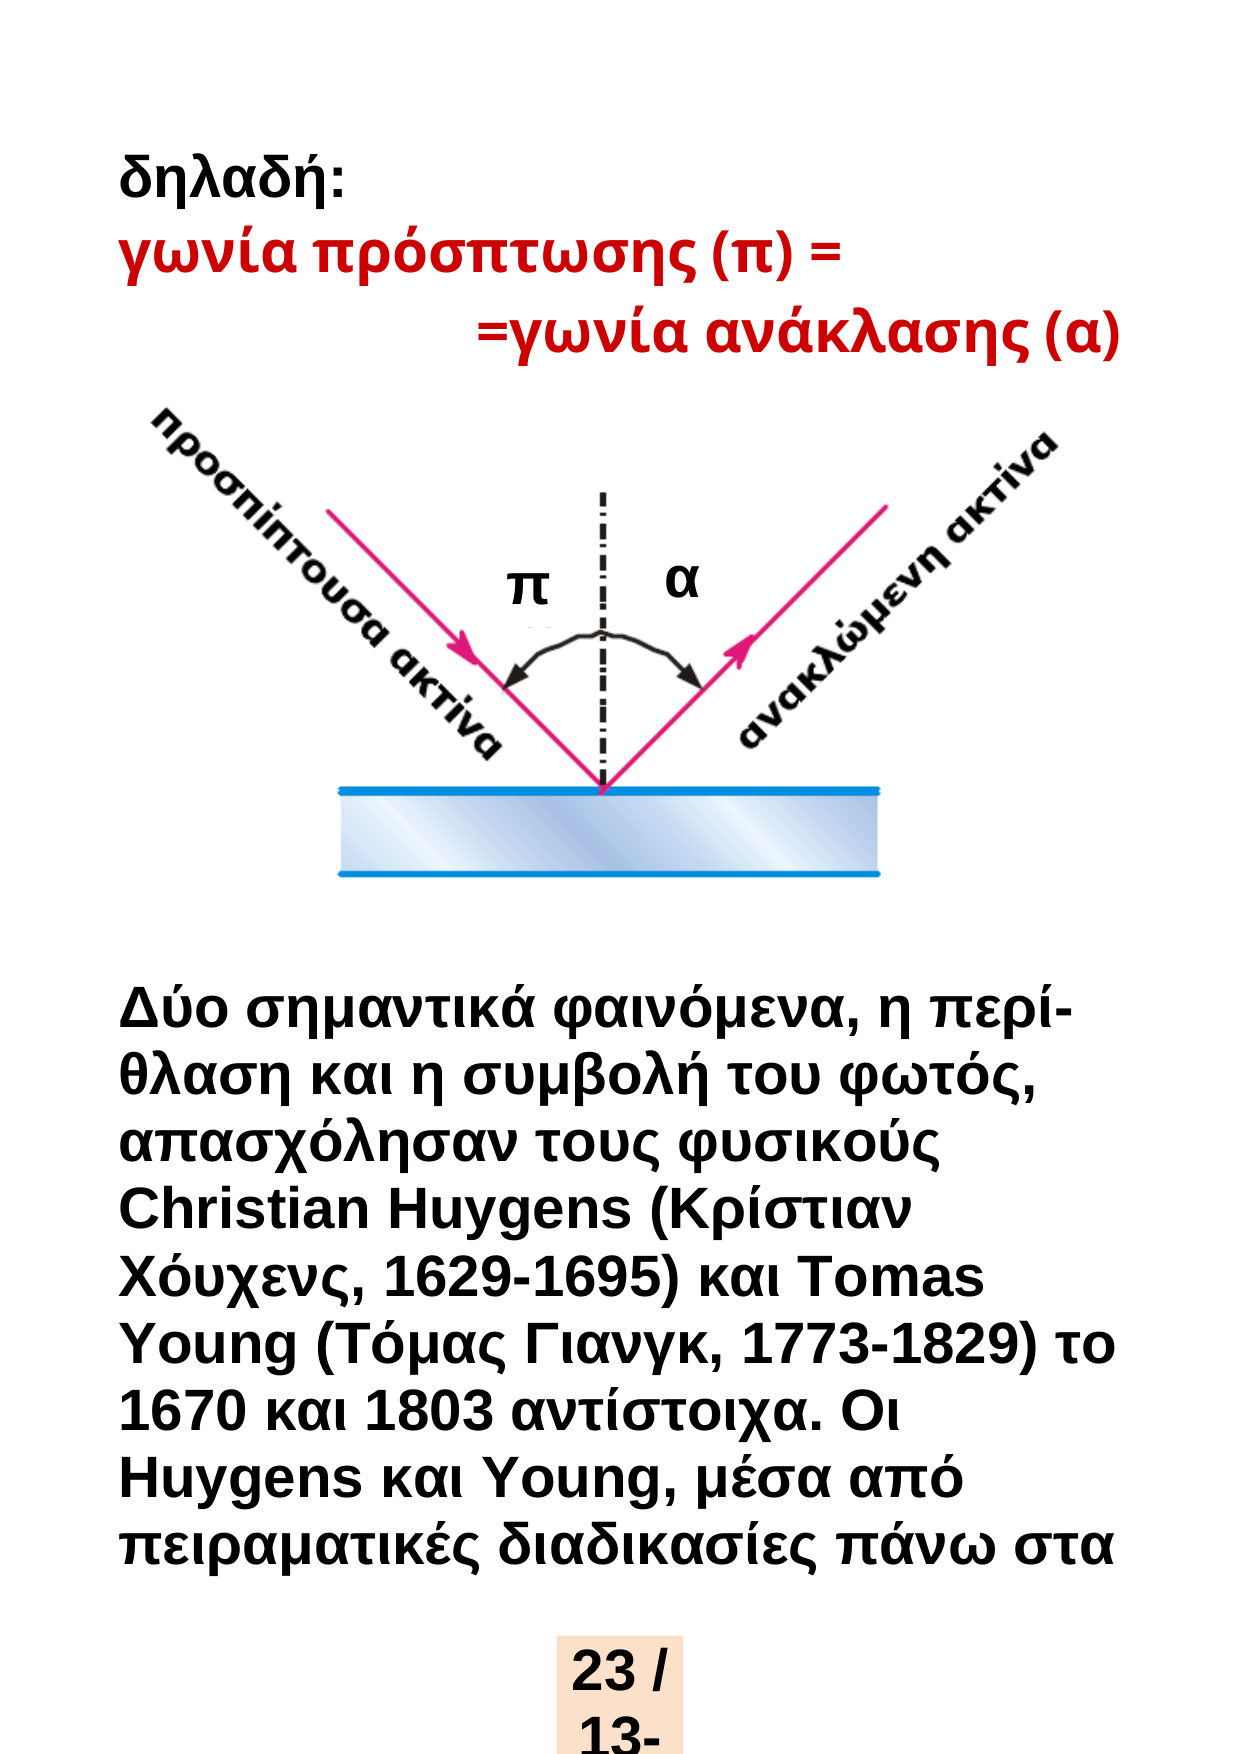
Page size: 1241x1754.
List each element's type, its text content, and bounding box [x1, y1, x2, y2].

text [118, 973, 1122, 1577]
text =γωνία ανάκλασης (α) [118, 290, 1122, 369]
picture [122, 364, 1116, 890]
text γωνία πρόσπτωσης (π) = [118, 210, 1122, 290]
text δηλαδή: [118, 143, 1122, 210]
